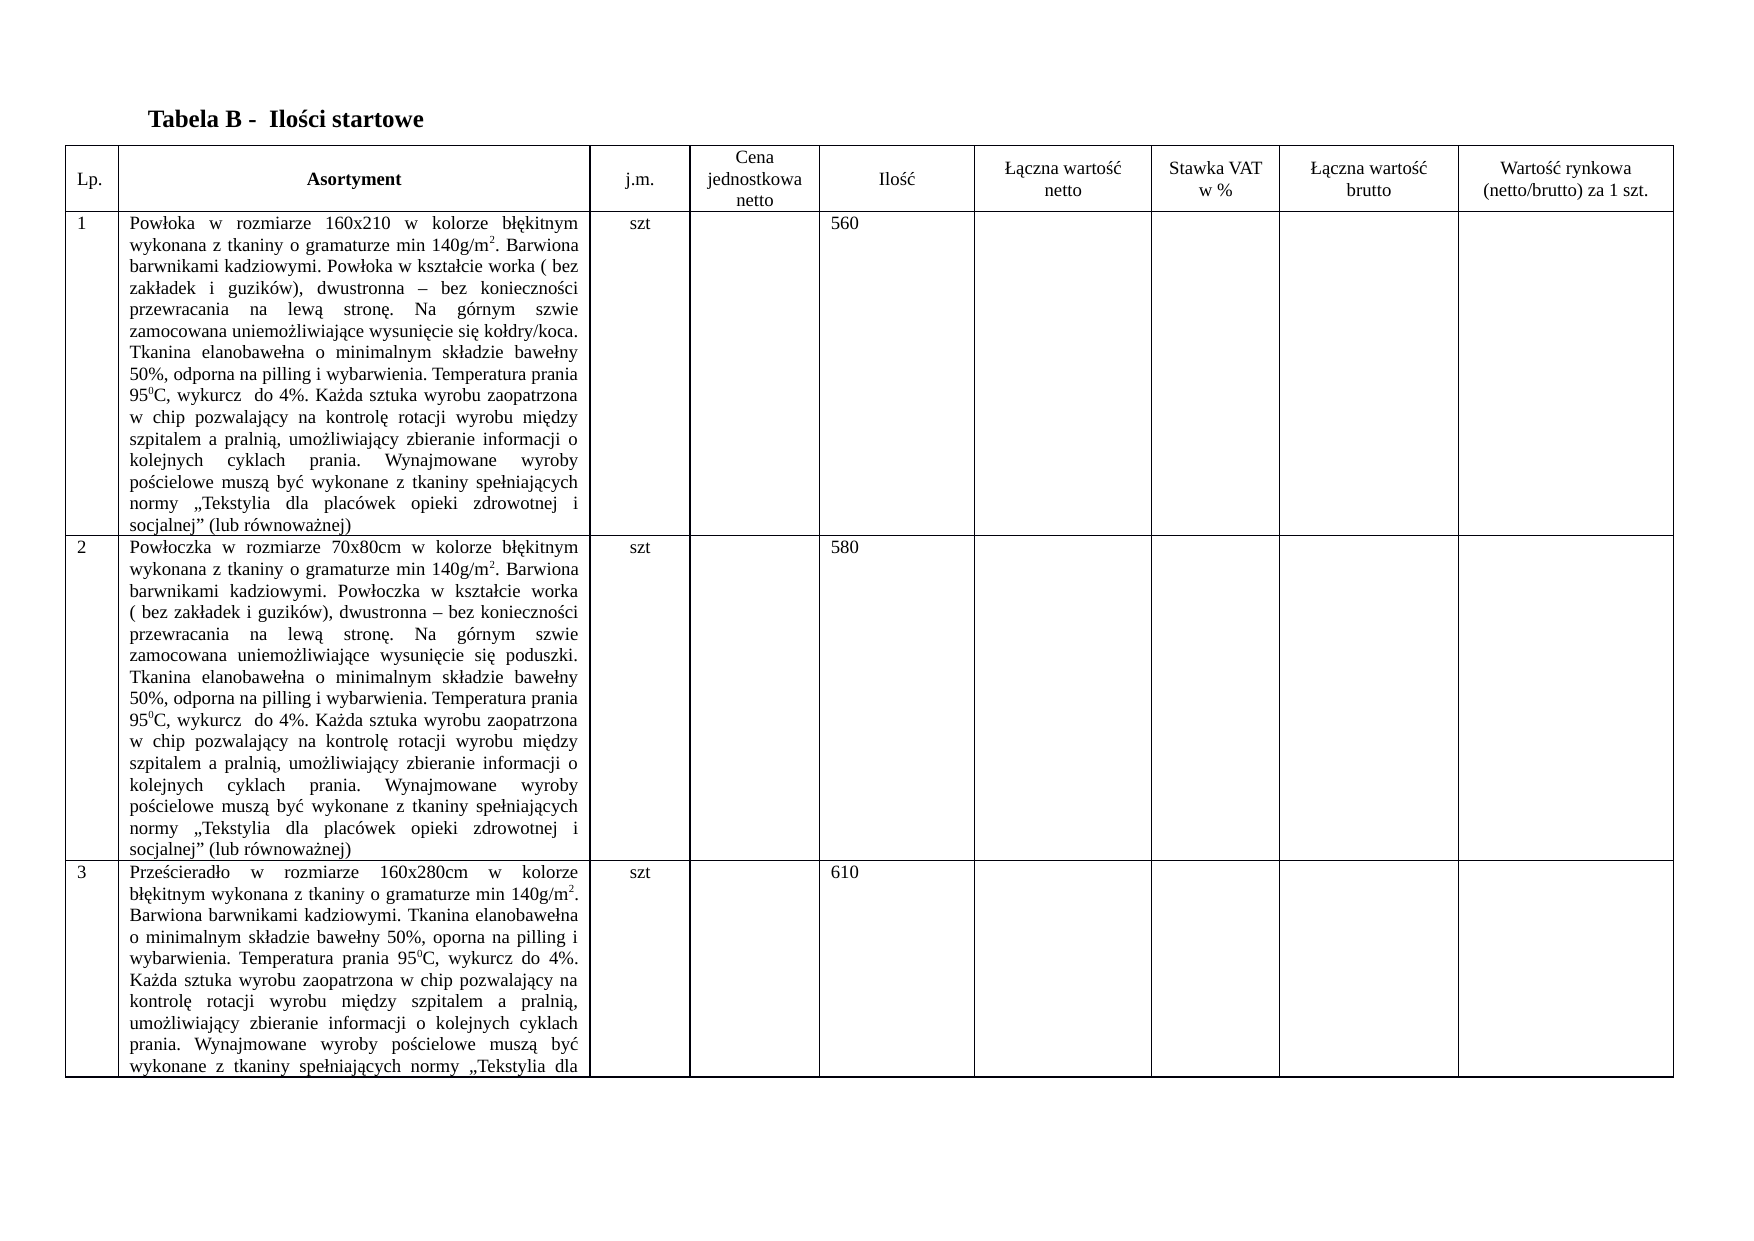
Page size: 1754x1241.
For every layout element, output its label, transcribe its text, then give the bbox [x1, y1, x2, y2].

table_cell szt [591, 861, 689, 1076]
table_cell [1152, 212, 1279, 535]
table_cell 2 [66, 536, 118, 860]
table_cell [975, 861, 1151, 1076]
table_header Cena jednostkowa netto [691, 146, 819, 211]
table_cell szt [591, 536, 689, 860]
text Tabela B - Ilości startowe [148, 104, 1606, 133]
table_cell 560 [820, 212, 974, 535]
table_header Ilość [820, 146, 974, 211]
table_cell [691, 536, 819, 860]
table_cell [691, 212, 819, 535]
table_header Łączna wartość brutto [1280, 146, 1458, 211]
table_header Wartość rynkowa (netto/brutto) za 1 szt. [1459, 146, 1673, 211]
table_header Łączna wartość netto [975, 146, 1151, 211]
table_cell [1459, 861, 1673, 1076]
table_cell [1459, 536, 1673, 860]
table_cell [1152, 861, 1279, 1076]
table_cell [1280, 861, 1458, 1076]
table_cell szt [591, 212, 689, 535]
table_cell 3 [66, 861, 118, 1076]
table_header Stawka VAT w % [1152, 146, 1279, 211]
table_cell [1280, 536, 1458, 860]
table_cell [975, 212, 1151, 535]
table_header Asortyment [119, 146, 589, 211]
table_cell Powłoka w rozmiarze 160x210 w kolorze błękitnym wykonana z tkaniny o gramaturze min 140g/m2. Barwiona barwnikami kadziowymi. Powłoka w kształcie worka ( bez zakładek i guzików), dwustronna – bez konieczności przewracania na lewą stronę. Na górnym szwie zamocowana uniemożliwiające wysunięcie się kołdry/koca. Tkanina elanobawełna o minimalnym składzie bawełny 50%, odporna na pilling i wybarwienia. Temperatura prania 950C, wykurcz do 4%. Każda sztuka wyrobu zaopatrzona w chip pozwalający na kontrolę rotacji wyrobu między szpitalem a pralnią, umożliwiający zbieranie informacji o kolejnych cyklach prania. Wynajmowane wyroby pościelowe muszą być wykonane z tkaniny spełniających normy „Tekstylia dla placówek opieki zdrowotnej i socjalnej” (lub równoważnej) [119, 212, 589, 535]
table_cell Powłoczka w rozmiarze 70x80cm w kolorze błękitnym wykonana z tkaniny o gramaturze min 140g/m2. Barwiona barwnikami kadziowymi. Powłoczka w kształcie worka ( bez zakładek i guzików), dwustronna – bez konieczności przewracania na lewą stronę. Na górnym szwie zamocowana uniemożliwiające wysunięcie się poduszki. Tkanina elanobawełna o minimalnym składzie bawełny 50%, odporna na pilling i wybarwienia. Temperatura prania 950C, wykurcz do 4%. Każda sztuka wyrobu zaopatrzona w chip pozwalający na kontrolę rotacji wyrobu między szpitalem a pralnią, umożliwiający zbieranie informacji o kolejnych cyklach prania. Wynajmowane wyroby pościelowe muszą być wykonane z tkaniny spełniających normy „Tekstylia dla placówek opieki zdrowotnej i socjalnej” (lub równoważnej) [119, 536, 589, 860]
table_cell [975, 536, 1151, 860]
table_cell 1 [66, 212, 118, 535]
table_cell 610 [820, 861, 974, 1076]
table_cell [1152, 536, 1279, 860]
table_header Lp. [66, 146, 118, 211]
table_header j.m. [591, 146, 689, 211]
table_cell [1280, 212, 1458, 535]
table_cell [1459, 212, 1673, 535]
table_cell 580 [820, 536, 974, 860]
table_cell [691, 861, 819, 1076]
